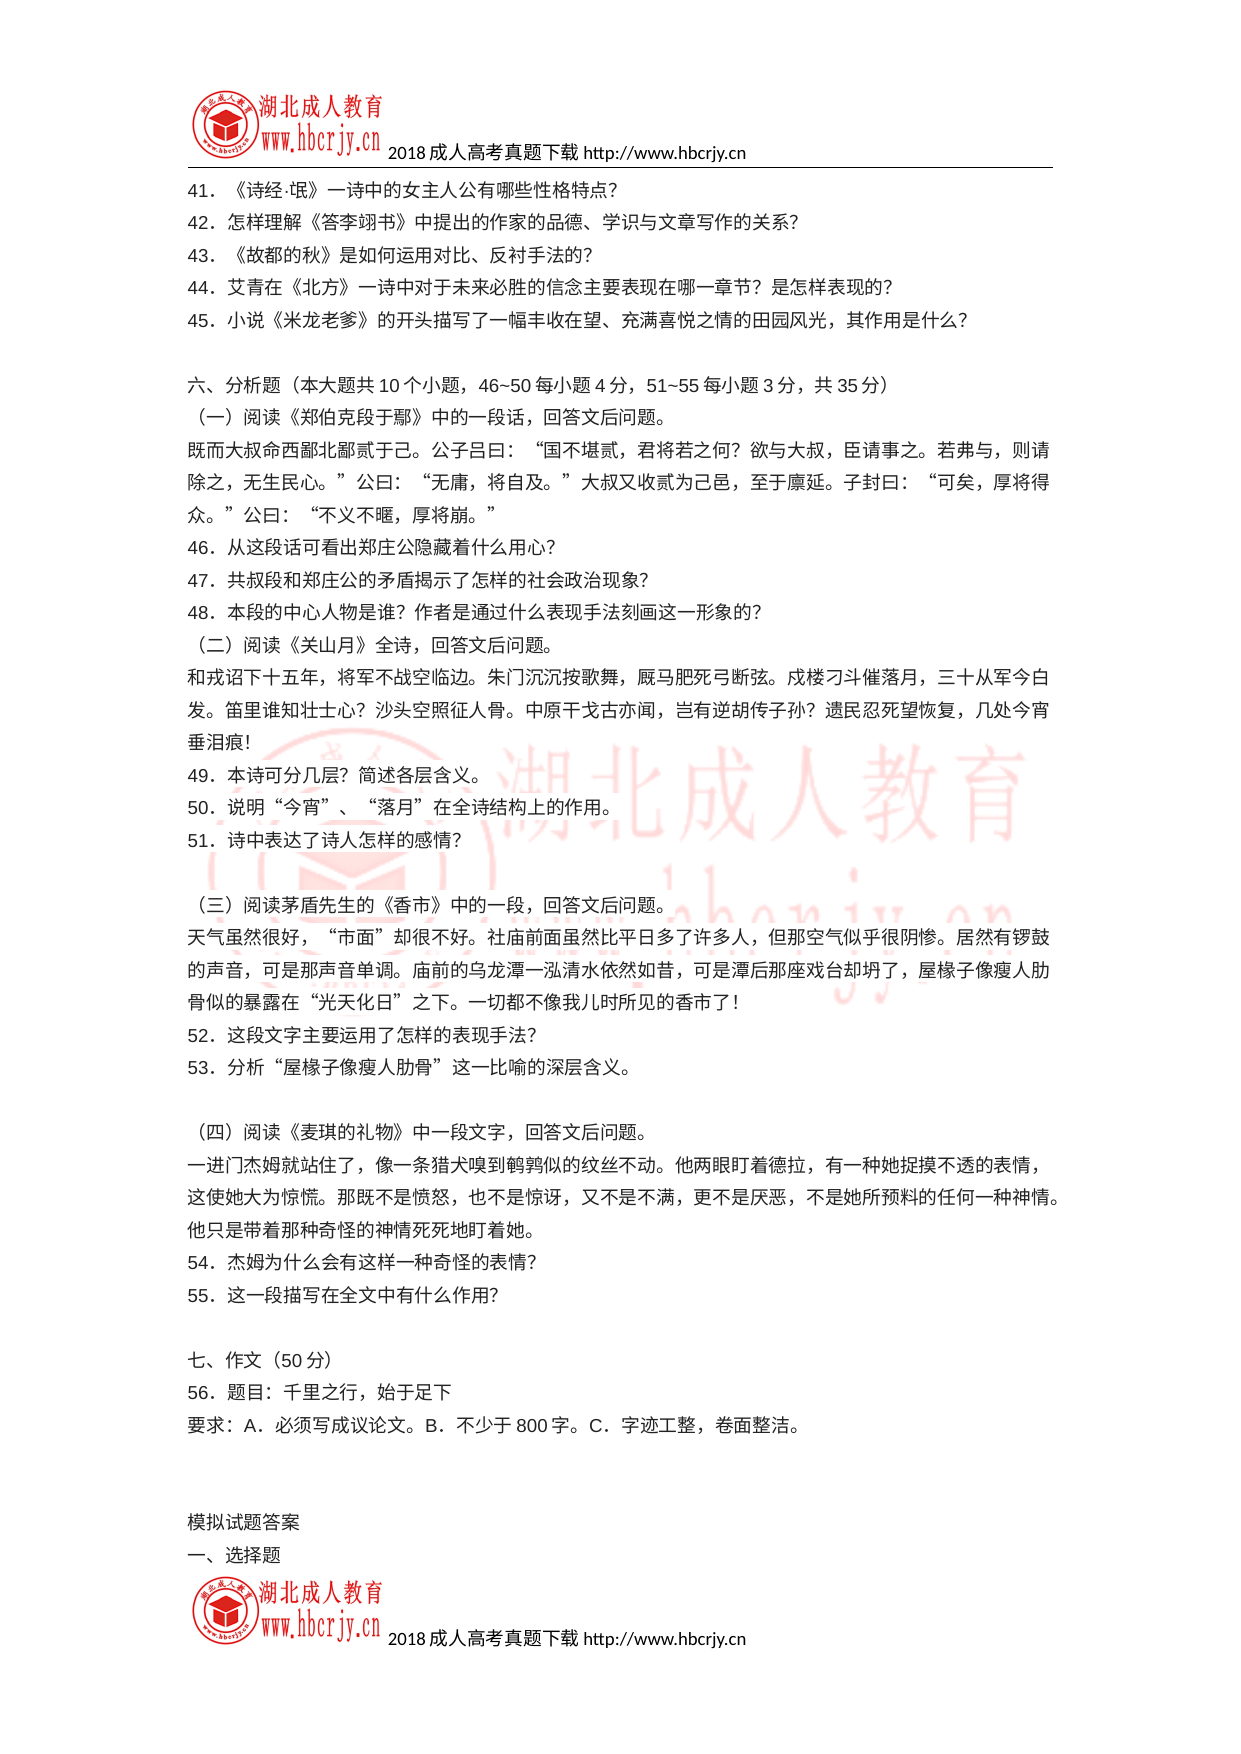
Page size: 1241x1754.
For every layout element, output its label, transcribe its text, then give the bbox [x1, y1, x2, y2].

picture [187, 88, 388, 160]
picture [187, 1574, 388, 1646]
